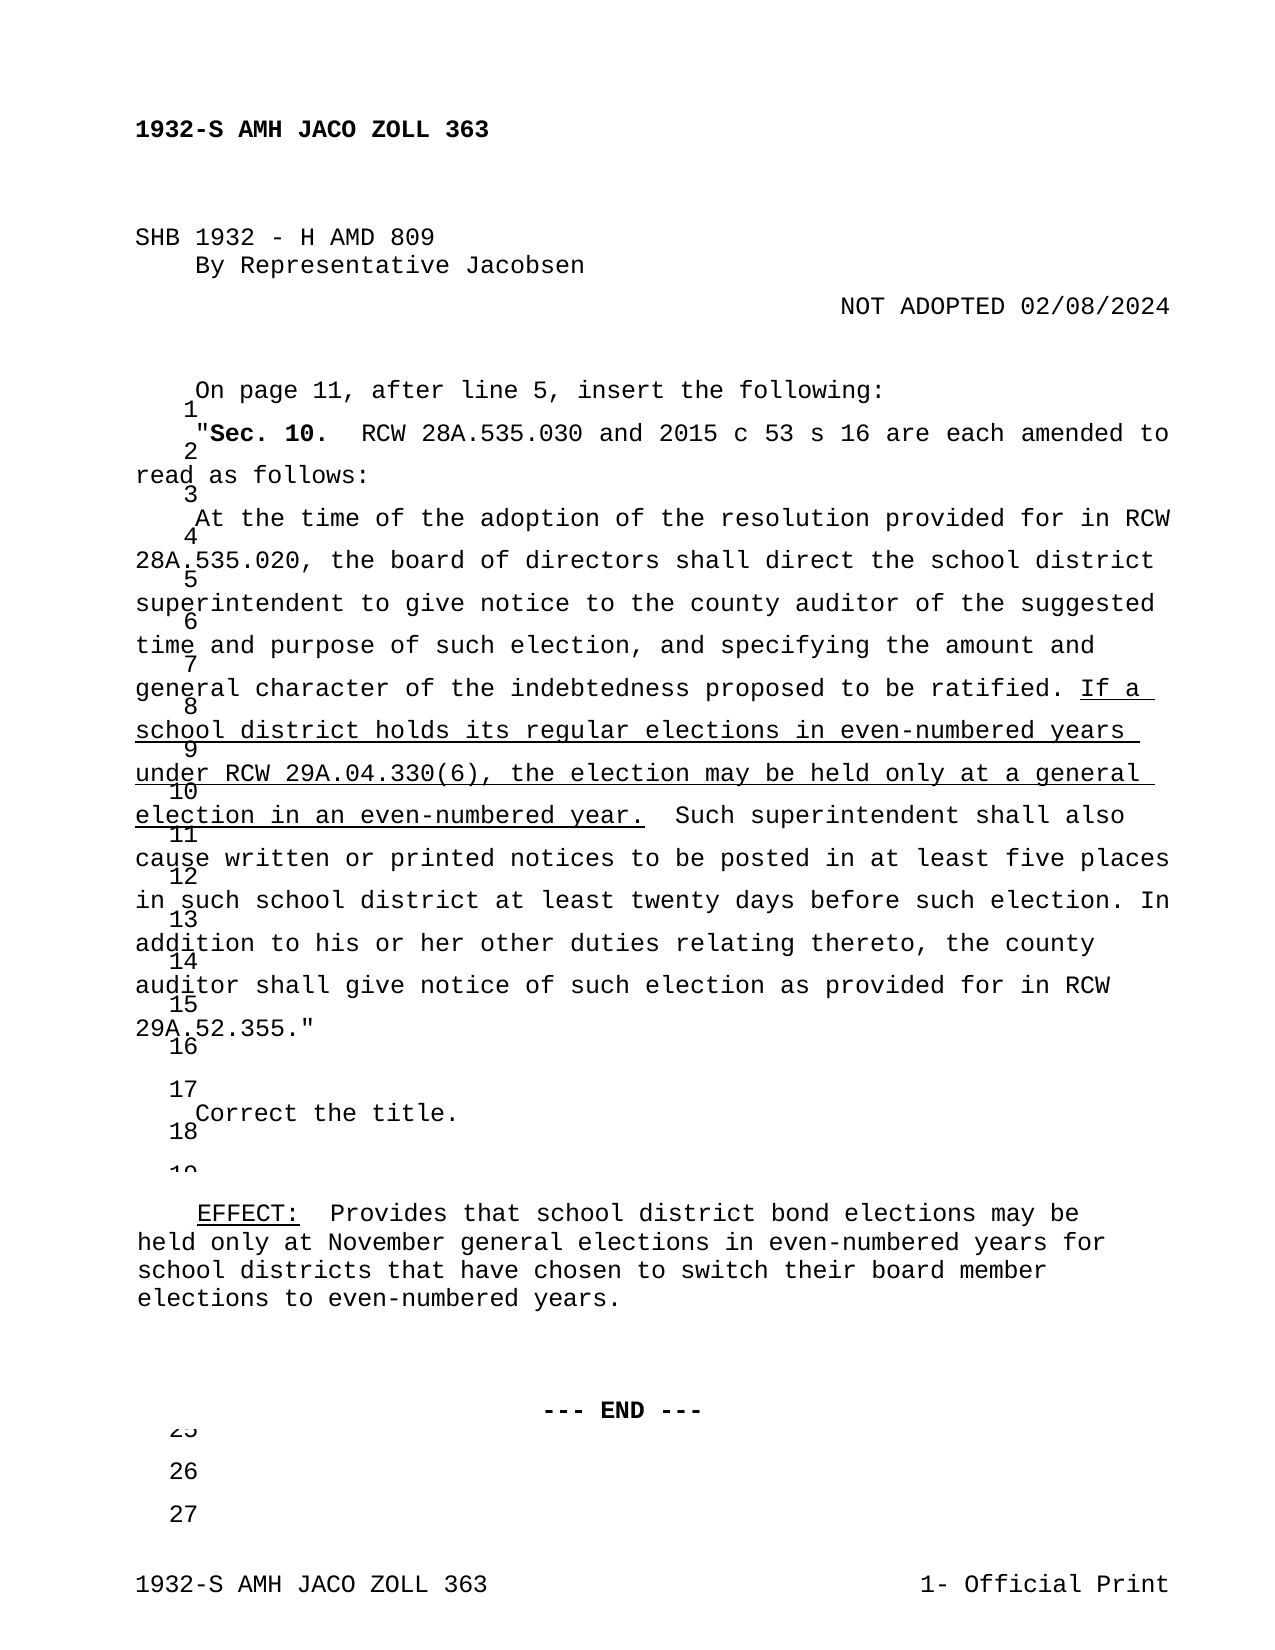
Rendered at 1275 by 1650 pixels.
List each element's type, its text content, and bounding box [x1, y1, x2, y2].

text "Sec. 10. RCW 28A.535.030 and 2015 c 53 s 16 are each amended to read as follows: [135, 407, 1170, 492]
text Correct the title. [135, 1087, 1170, 1130]
text On page 11, after line 5, insert the following: [135, 365, 1170, 407]
text --- END --- [75, 1385, 1170, 1427]
text At the time of the adoption of the resolution provided for in RCW 28A.535.020, the board of directors shall direct the school district superintendent to give notice to the county auditor of the suggested time and purpose of such election, and specifying the amount and general character of the indebtedness proposed to be ratified. If a school district holds its regular elections in even-numbered years under RCW 29A.04.330(6), the election may be held only at a general election in an even-numbered year. Such superintendent shall also cause written or printed notices to be posted in at least five places in such school district at least twenty days before such election. In addition to his or her other duties relating thereto, the county auditor shall give notice of such election as provided for in RCW 29A.52.355." [135, 492, 1170, 1045]
text - [135, 224, 1170, 252]
